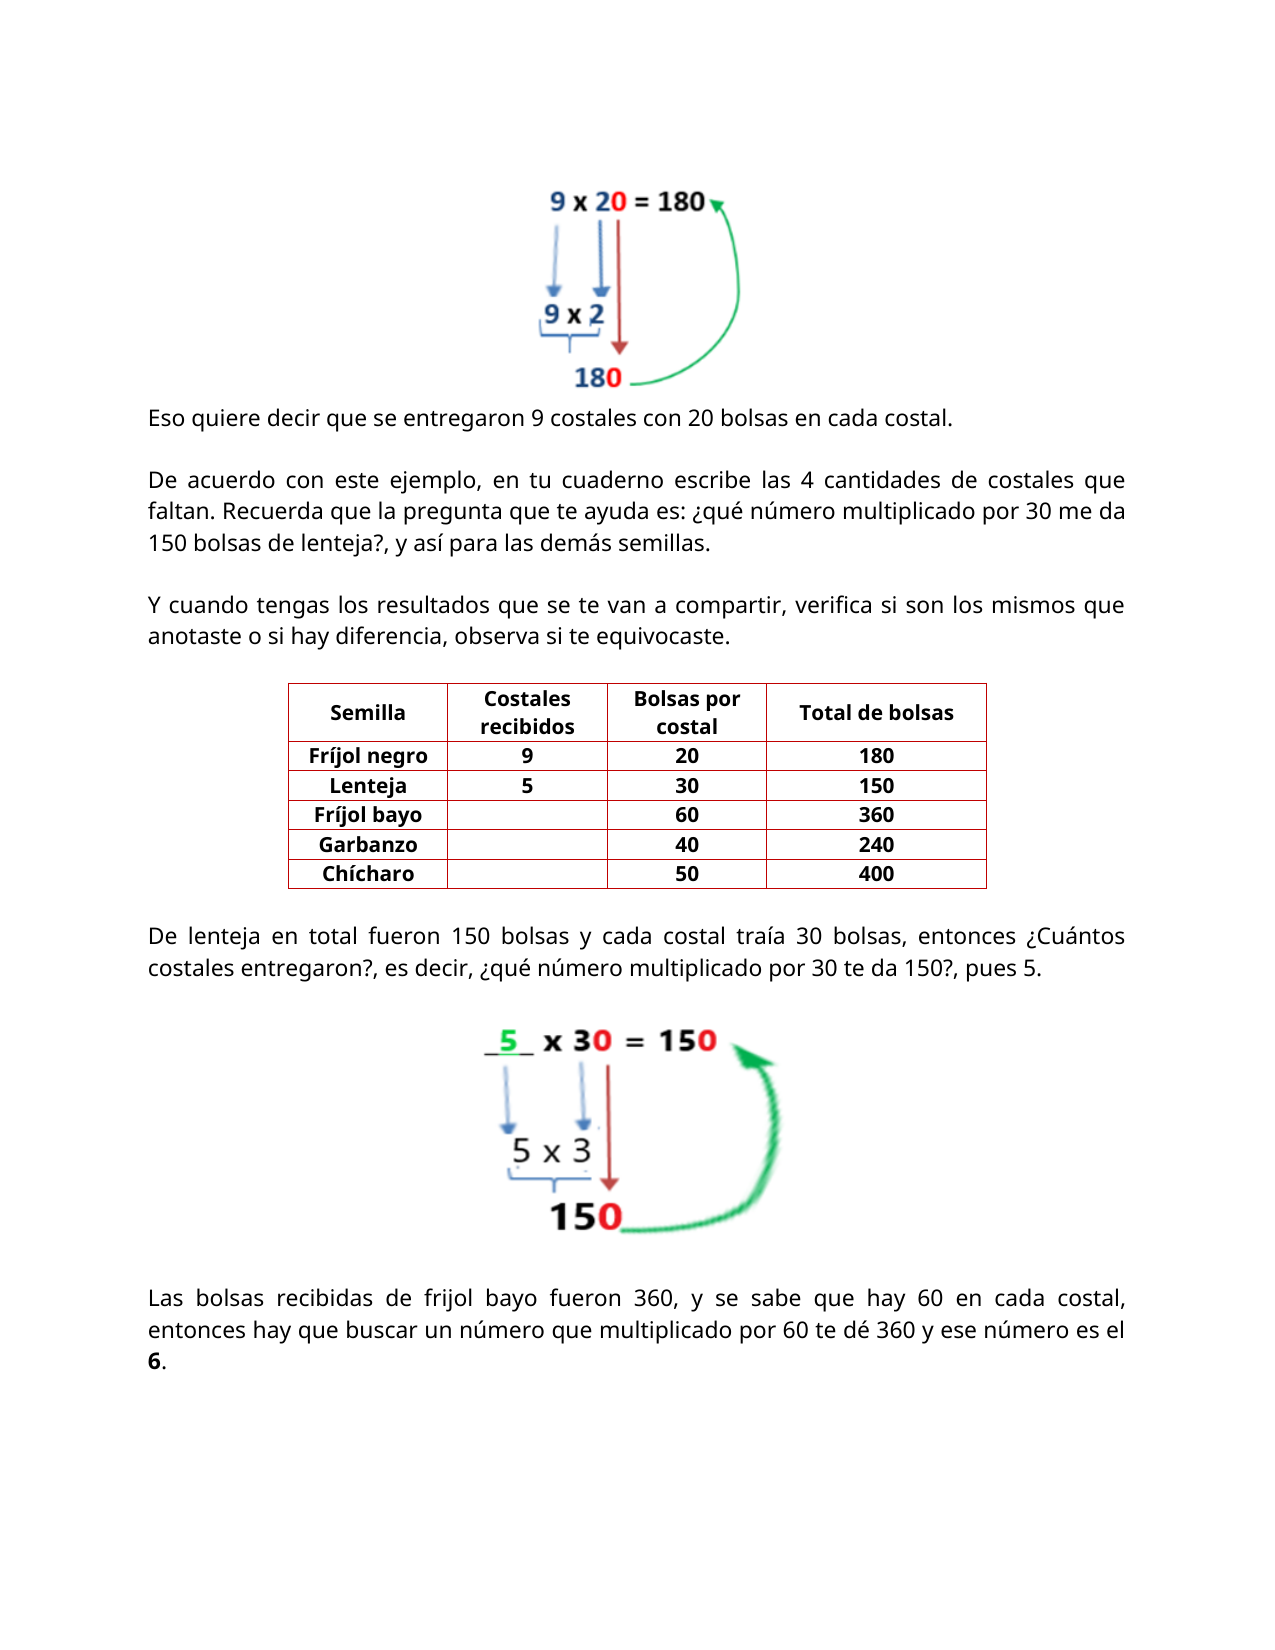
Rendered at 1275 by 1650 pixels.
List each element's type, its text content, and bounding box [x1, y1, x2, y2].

table_cell Garbanzo [289, 830, 447, 858]
table_cell 60 [608, 801, 766, 829]
table_cell 5 [448, 771, 607, 799]
text Las bolsas recibidas de frijol bayo fueron 360, y se sabe que hay 60 en cada costal, entonces hay que buscar un número que multiplicado por 60 te dé 360 y ese número es el 6. [148, 1282, 1127, 1376]
table_cell [448, 860, 607, 888]
table_cell Lenteja [289, 771, 447, 799]
table_cell Fríjol bayo [289, 801, 447, 829]
table_cell 20 [608, 742, 766, 770]
table_cell [448, 830, 607, 858]
text Eso quiere decir que se entregaron 9 costales con 20 bolsas en cada costal. [148, 401, 1127, 433]
text De lenteja en total fueron 150 bolsas y cada costal traía 30 bolsas, entonces ¿Cuántos costales entregaron?, es decir, ¿qué número multiplicado por 30 te da 150?, pues 5. [148, 920, 1127, 983]
table_cell 240 [767, 830, 986, 858]
table_cell 150 [767, 771, 986, 799]
table_cell 360 [767, 801, 986, 829]
table_cell 40 [608, 830, 766, 858]
table_header Costales recibidos [448, 684, 607, 741]
table_cell Chícharo [289, 860, 447, 888]
table_cell 9 [448, 742, 607, 770]
table_cell 30 [608, 771, 766, 799]
table_cell 400 [767, 860, 986, 888]
table_cell Fríjol negro [289, 742, 447, 770]
picture [468, 1014, 807, 1251]
table_cell [448, 801, 607, 829]
text Y cuando tengas los resultados que se te van a compartir, verifica si son los mismos que anotaste o si hay diferencia, observa si te equivocaste. [148, 589, 1127, 651]
table_header Bolsas por costal [608, 684, 766, 741]
text De acuerdo con este ejemplo, en tu cuaderno escribe las 4 cantidades de costales que faltan. Recuerda que la pregunta que te ayuda es: ¿qué número multiplicado por 30 me da 150 bolsas de lenteja?, y así para las demás semillas. [148, 464, 1127, 558]
table_header Total de bolsas [767, 684, 986, 741]
table_cell 50 [608, 860, 766, 888]
picture [526, 177, 749, 402]
table_header Semilla [289, 684, 447, 741]
table_cell 180 [767, 742, 986, 770]
